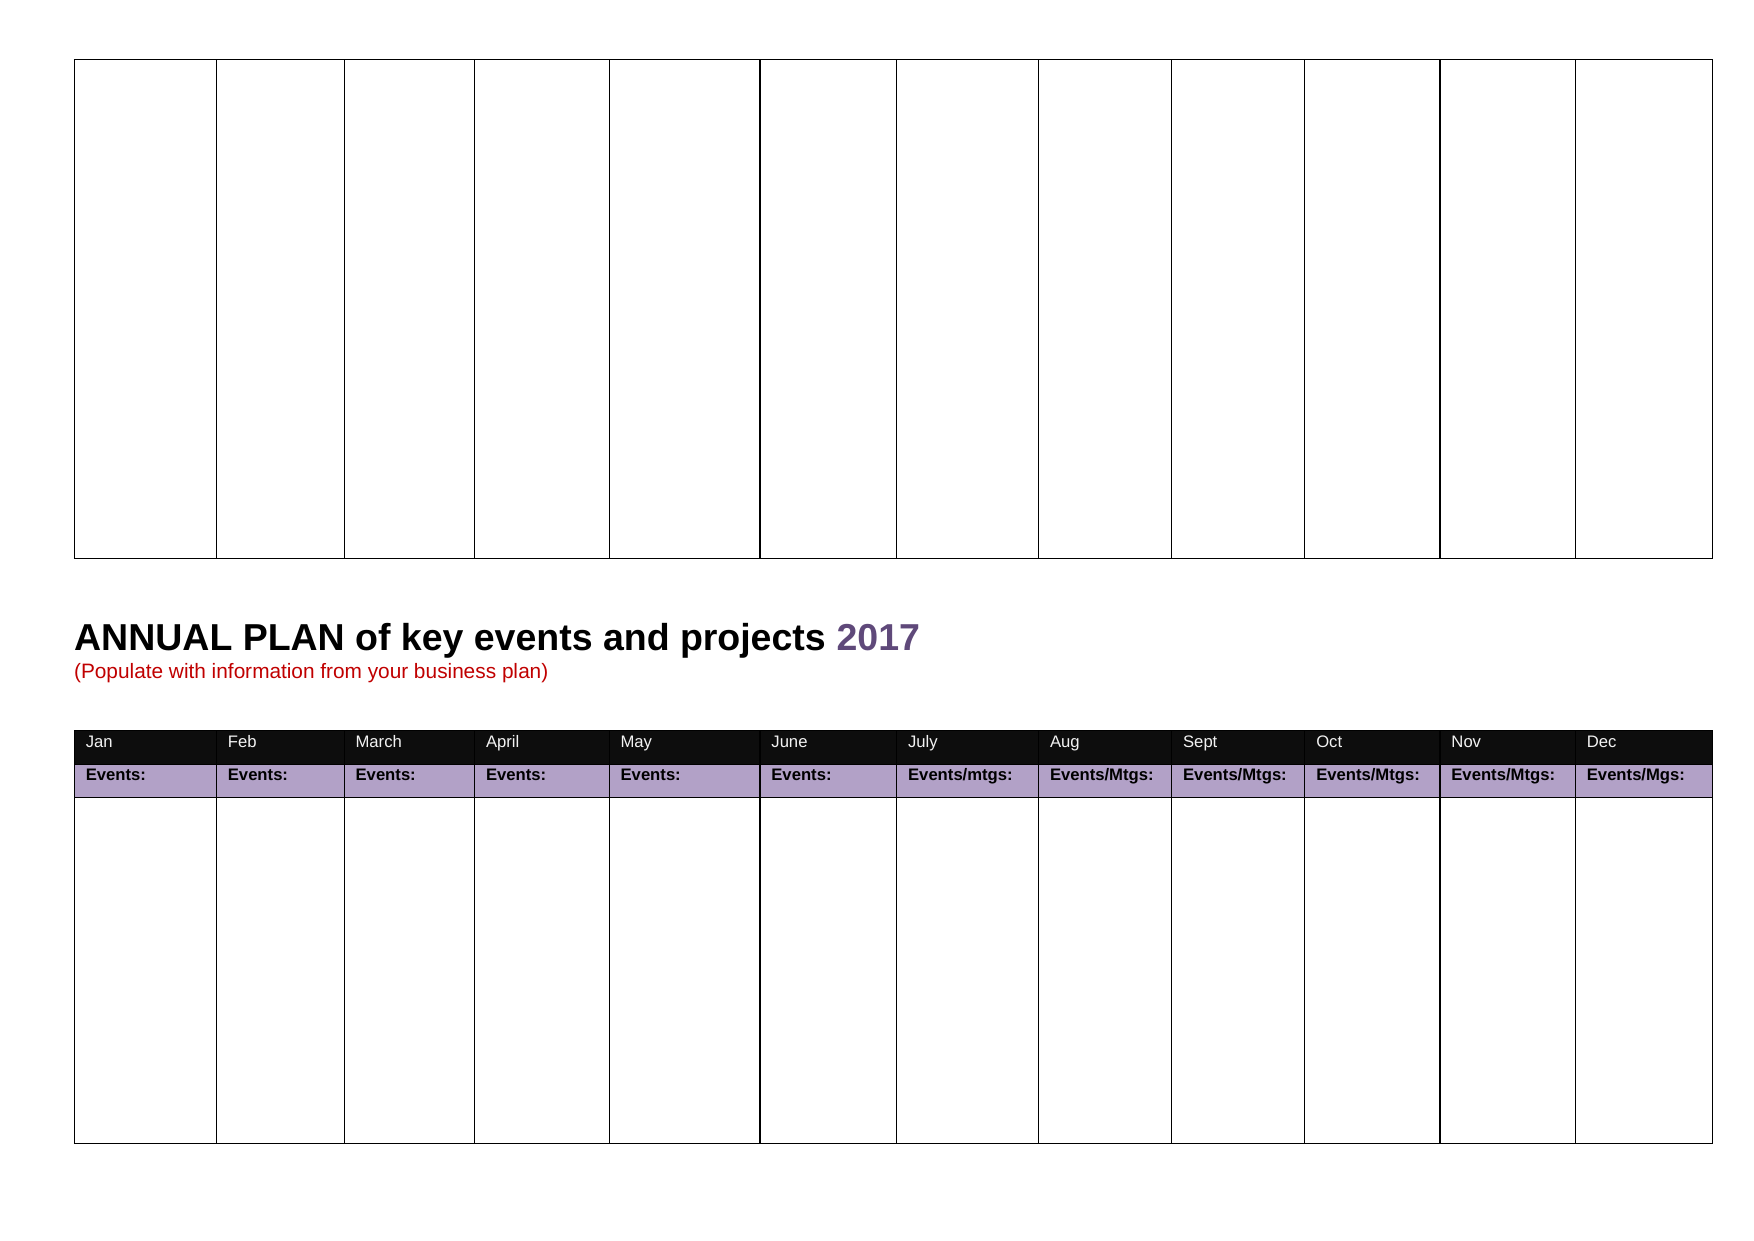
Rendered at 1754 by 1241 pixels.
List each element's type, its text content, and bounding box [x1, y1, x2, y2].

table_header Sept [1172, 731, 1304, 764]
table_header June [761, 731, 896, 764]
table_header Aug [1039, 731, 1171, 764]
table_header April [475, 731, 609, 764]
table_cell [1172, 60, 1304, 558]
table_cell [610, 60, 759, 558]
table_cell [475, 60, 609, 558]
table_cell [217, 60, 344, 558]
table_cell Events: [610, 765, 759, 797]
text ANNUAL PLAN of key events and projects 2017 [74, 615, 1604, 658]
table_cell Events/Mtgs: [1305, 765, 1439, 797]
table_cell [1576, 60, 1712, 558]
table_header Nov [1441, 731, 1575, 764]
table_header March [345, 731, 474, 764]
table_header Jan [75, 731, 216, 764]
table_cell [1039, 798, 1171, 1143]
table_cell [345, 60, 474, 558]
table_cell [75, 798, 216, 1143]
table_header July [897, 731, 1038, 764]
table_cell [75, 60, 216, 558]
table_cell [1305, 798, 1439, 1143]
table_cell [345, 798, 474, 1143]
table_cell [1441, 60, 1575, 558]
table_header Dec [1576, 731, 1712, 764]
table_cell Events: [75, 765, 216, 797]
text (Populate with information from your business plan) [74, 658, 1604, 682]
table_cell Events/Mgs: [1576, 765, 1712, 797]
table_header Feb [217, 731, 344, 764]
table_cell Events: [475, 765, 609, 797]
table_cell Events: [761, 765, 896, 797]
table_cell Events/mtgs: [897, 765, 1038, 797]
table_cell [217, 798, 344, 1143]
table_cell [761, 60, 896, 558]
table_cell Events/Mtgs: [1441, 765, 1575, 797]
table_cell Events: [345, 765, 474, 797]
table_cell [610, 798, 759, 1143]
table_cell [761, 798, 896, 1143]
table_cell [1305, 60, 1439, 558]
table_cell [1441, 798, 1575, 1143]
table_cell [897, 798, 1038, 1143]
table_cell [475, 798, 609, 1143]
table_header Oct [1305, 731, 1439, 764]
table_cell [1039, 60, 1171, 558]
table_cell Events: [217, 765, 344, 797]
table_cell [897, 60, 1038, 558]
table_cell Events/Mtgs: [1039, 765, 1171, 797]
table_cell [1576, 798, 1712, 1143]
table_cell Events/Mtgs: [1172, 765, 1304, 797]
table_cell [1172, 798, 1304, 1143]
table_header May [610, 731, 759, 764]
